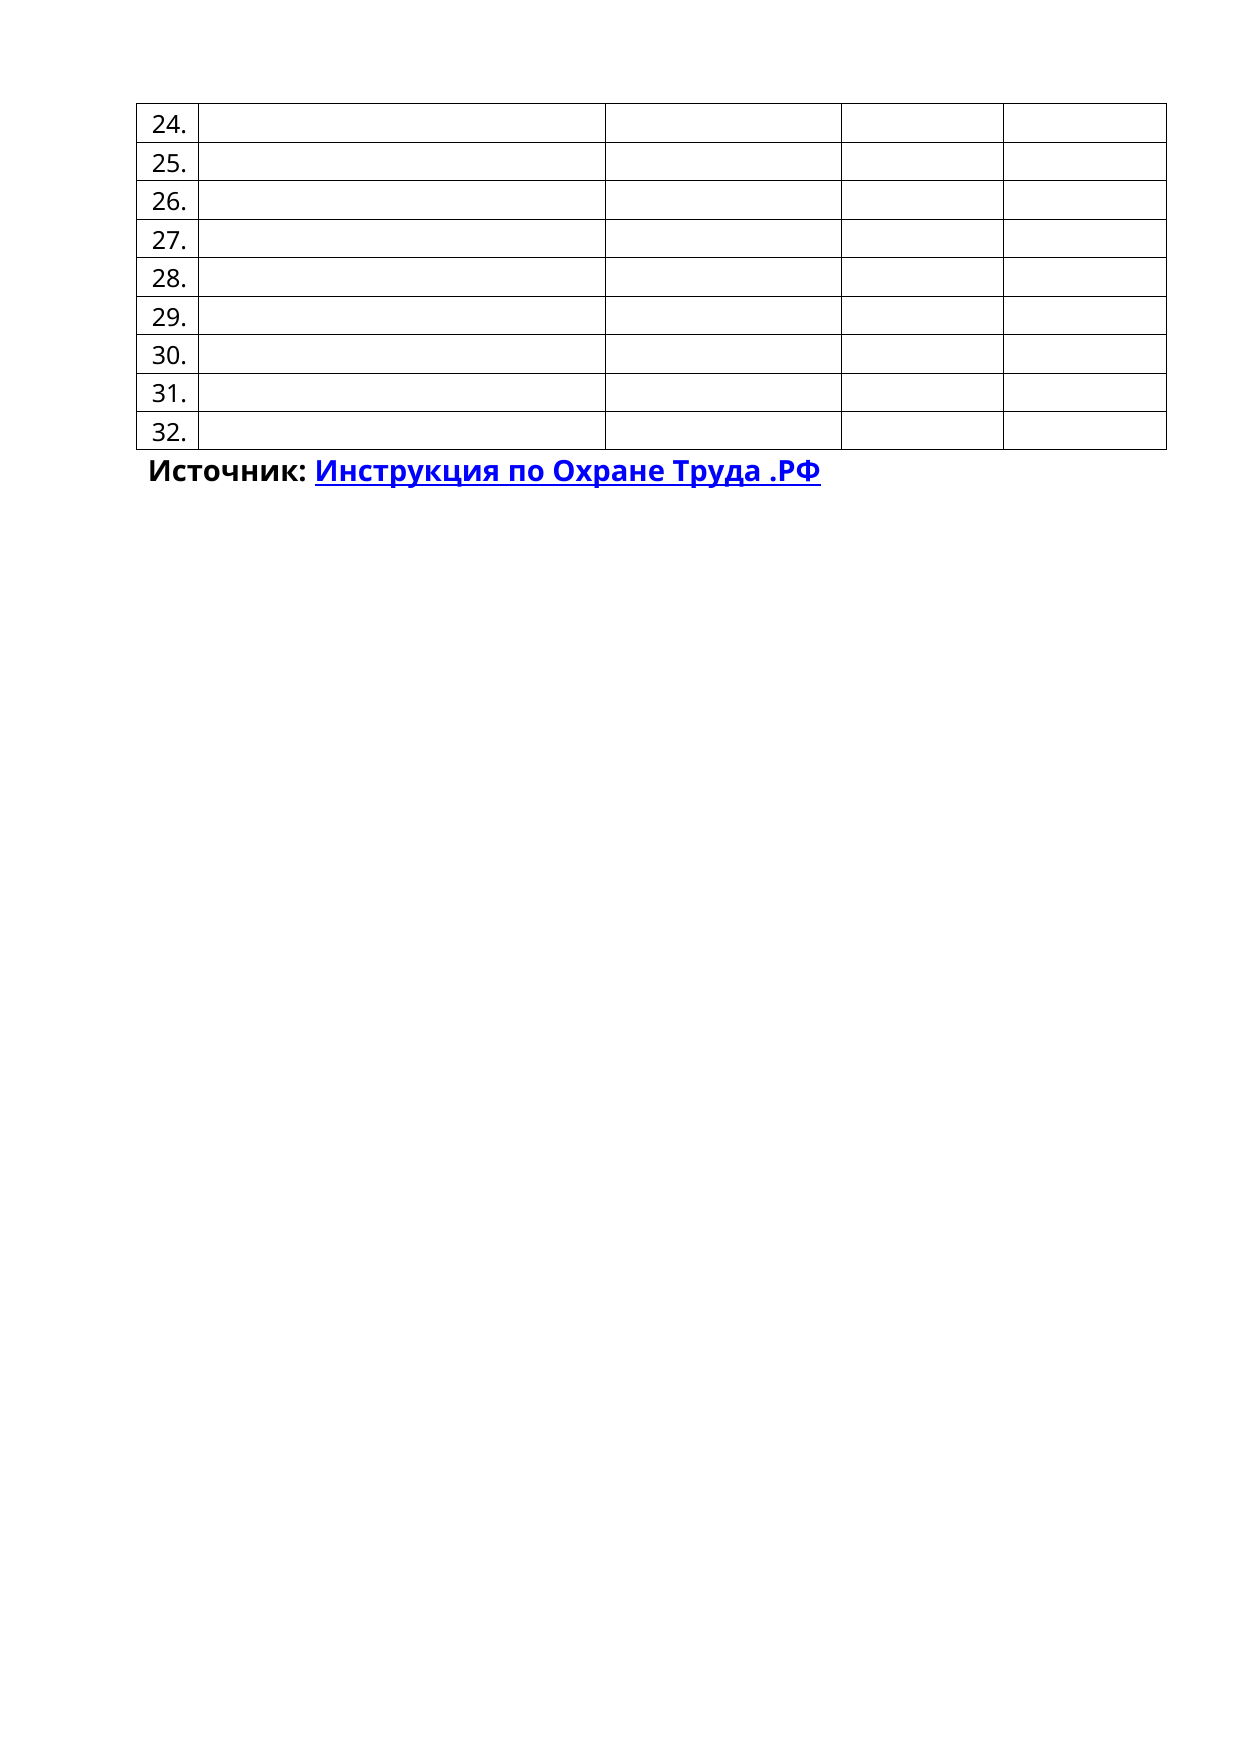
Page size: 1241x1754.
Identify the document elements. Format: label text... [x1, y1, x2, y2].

table_cell [199, 220, 605, 257]
table_cell [842, 181, 1003, 219]
text Источник: Инструкция по Охране Труда .РФ [148, 450, 1166, 490]
table_cell [606, 181, 841, 219]
table_cell [606, 297, 841, 334]
table_cell [1004, 181, 1166, 219]
table_cell [137, 412, 198, 449]
table_cell [606, 258, 841, 296]
table_cell [137, 335, 198, 372]
table_cell [842, 220, 1003, 257]
table_cell [842, 104, 1003, 142]
table_cell [606, 374, 841, 411]
table_cell [199, 258, 605, 296]
table_cell [199, 181, 605, 219]
table_cell [606, 104, 841, 142]
table_cell [606, 335, 841, 372]
table_cell [606, 143, 841, 180]
table_cell [1004, 297, 1166, 334]
table_cell [842, 143, 1003, 180]
table_cell [1004, 258, 1166, 296]
table_cell [1004, 412, 1166, 449]
table_cell [199, 143, 605, 180]
table_cell [1004, 374, 1166, 411]
table_cell [137, 374, 198, 411]
table_cell [137, 297, 198, 334]
table_cell [842, 412, 1003, 449]
table_cell [842, 335, 1003, 372]
table_cell [1004, 143, 1166, 180]
table_cell [137, 143, 198, 180]
table_cell [199, 335, 605, 372]
table_cell [842, 297, 1003, 334]
table_cell [1004, 220, 1166, 257]
table_cell [842, 258, 1003, 296]
table_cell [137, 181, 198, 219]
table_cell [199, 374, 605, 411]
table_cell [199, 412, 605, 449]
table_cell [137, 220, 198, 257]
table_cell [1004, 335, 1166, 372]
table_cell [137, 258, 198, 296]
table_cell [606, 220, 841, 257]
table_cell [606, 412, 841, 449]
table_cell [1004, 104, 1166, 142]
table_cell [199, 297, 605, 334]
table_cell [137, 104, 198, 142]
table_cell [842, 374, 1003, 411]
table_cell [199, 104, 605, 142]
